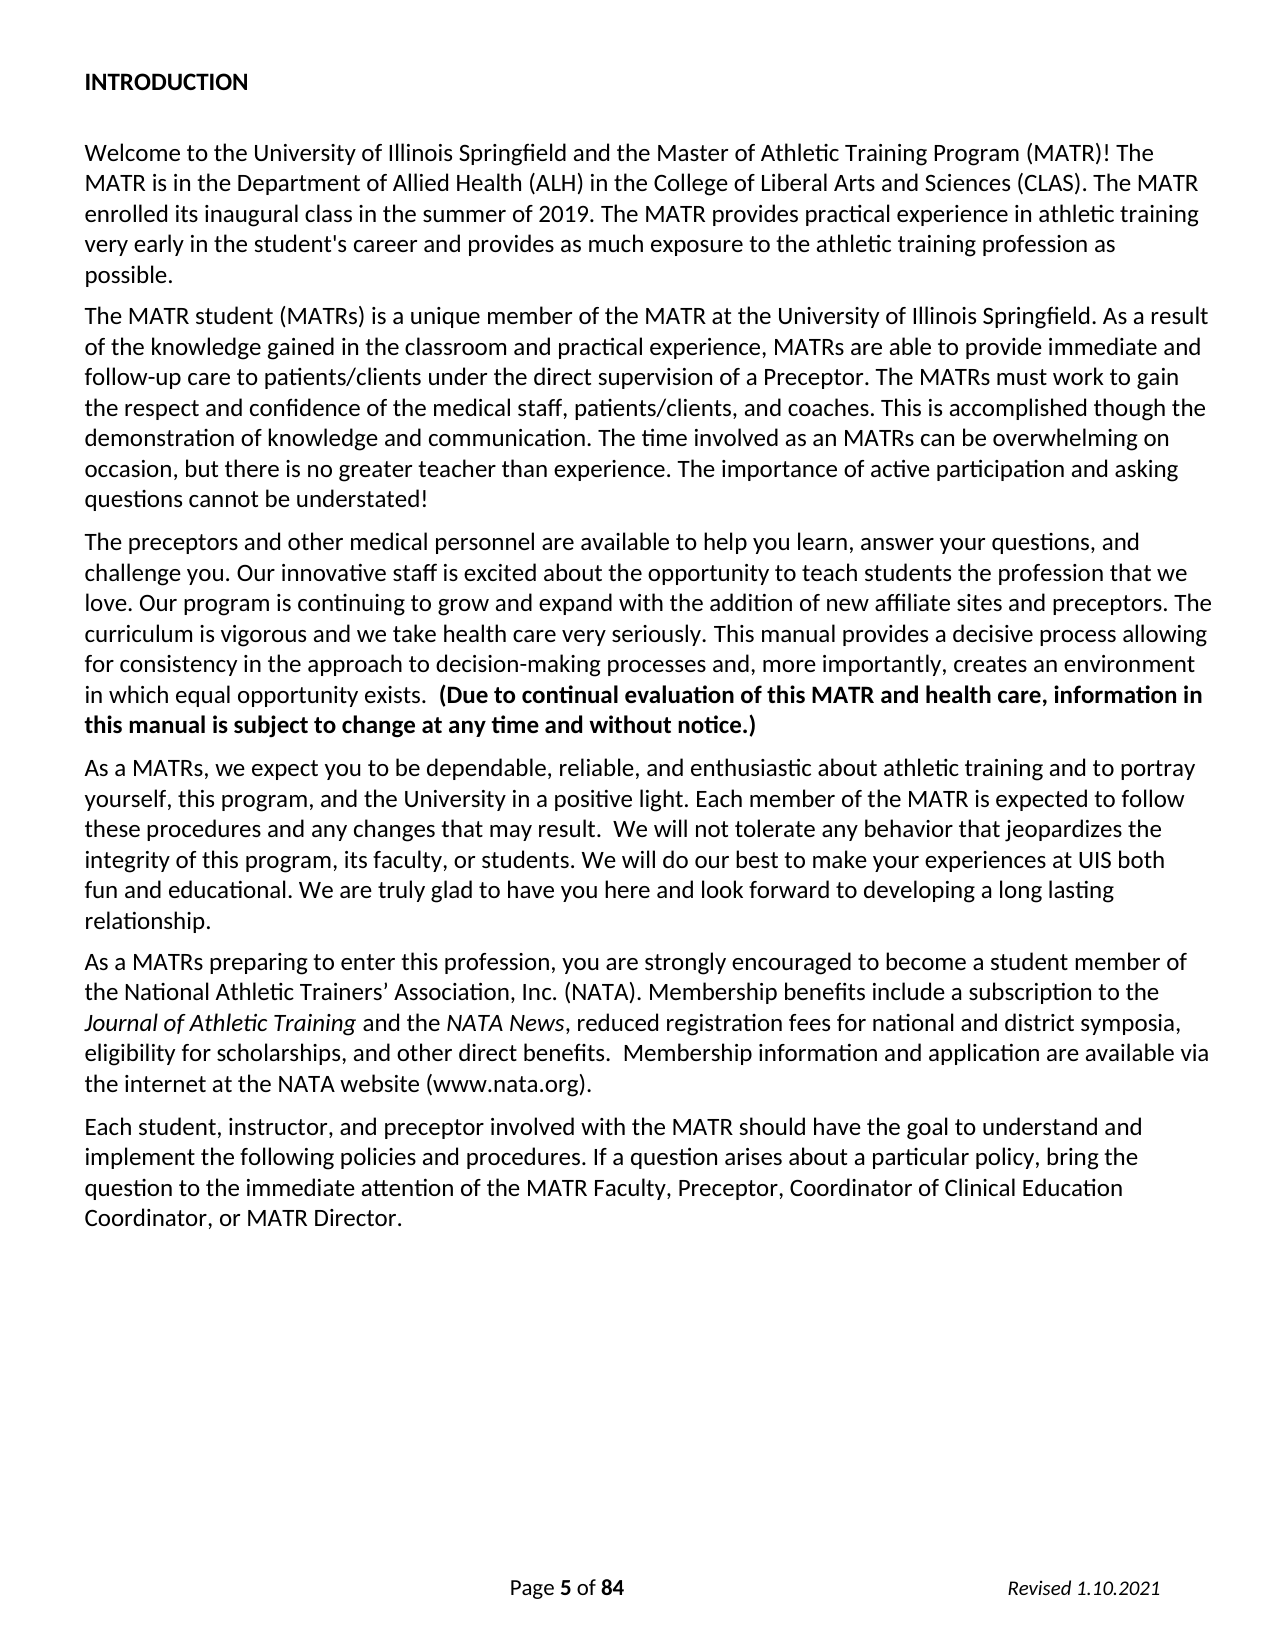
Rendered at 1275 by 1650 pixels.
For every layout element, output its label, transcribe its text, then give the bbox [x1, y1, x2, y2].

text As a MATRs, we expect you to be dependable, reliable, and enthusiastic about athletic training and to portray yourself, this program, and the University in a positive light. Each member of the MATR is expected to follow these procedures and any changes that may result. We will not tolerate any behavior that jeopardizes the integrity of this program, its faculty, or students. We will do our best to make your experiences at UIS both fun and educational. We are truly glad to have you here and look forward to developing a long lasting relationship. [84, 752, 1200, 936]
text Each student, instructor, and preceptor involved with the MATR should have the goal to understand and implement the following policies and procedures. If a question arises about a particular policy, bring the question to the immediate attention of the MATR Faculty, Preceptor, Coordinator of Clinical Education Coordinator, or MATR Director. [84, 1111, 1219, 1233]
text The preceptors and other medical personnel are available to help you learn, answer your questions, and challenge you. Our innovative staff is excited about the opportunity to teach students the profession that we love. Our program is continuing to grow and expand with the addition of new affiliate sites and preceptors. The curriculum is vigorous and we take health care very seriously. This manual provides a decisive process allowing for consistency in the approach to decision-making processes and, more importantly, creates an environment in which equal opportunity exists. (Due to continual evaluation of this MATR and health care, information in this manual is subject to change at any time and without notice.) [84, 526, 1219, 740]
text The MATR student (MATRs) is a unique member of the MATR at the University of Illinois Springfield. As a result of the knowledge gained in the classroom and practical experience, MATRs are able to provide immediate and follow-up care to patients/clients under the direct supervision of a Preceptor. The MATRs must work to gain the respect and confidence of the medical staff, patients/clients, and coaches. This is accomplished though the demonstration of knowledge and communication. The time involved as an MATRs can be overwhelming on occasion, but there is no greater teacher than experience. The importance of active participation and asking questions cannot be understated! [84, 300, 1219, 514]
text Welcome to the University of Illinois Springfield and the Master of Athletic Training Program (MATR)! The MATR is in the Department of Allied Health (ALH) in the College of Liberal Arts and Sciences (CLAS). The MATR enrolled its inaugural class in the summer of 2019. The MATR provides practical experience in athletic training very early in the student's career and provides as much exposure to the athletic training profession as possible. [84, 137, 1200, 290]
text As a MATRs preparing to enter this profession, you are strongly encouraged to become a student member of the National Athletic Trainers’ Association, Inc. (NATA). Membership benefits include a subscription to the Journal of Athletic Training and the NATA News, reduced registration fees for national and district symposia, eligibility for scholarships, and other direct benefits. Membership information and application are available via the internet at the NATA website (www.nata.org). [84, 946, 1219, 1098]
text INTRODUCTION [84, 66, 1200, 96]
